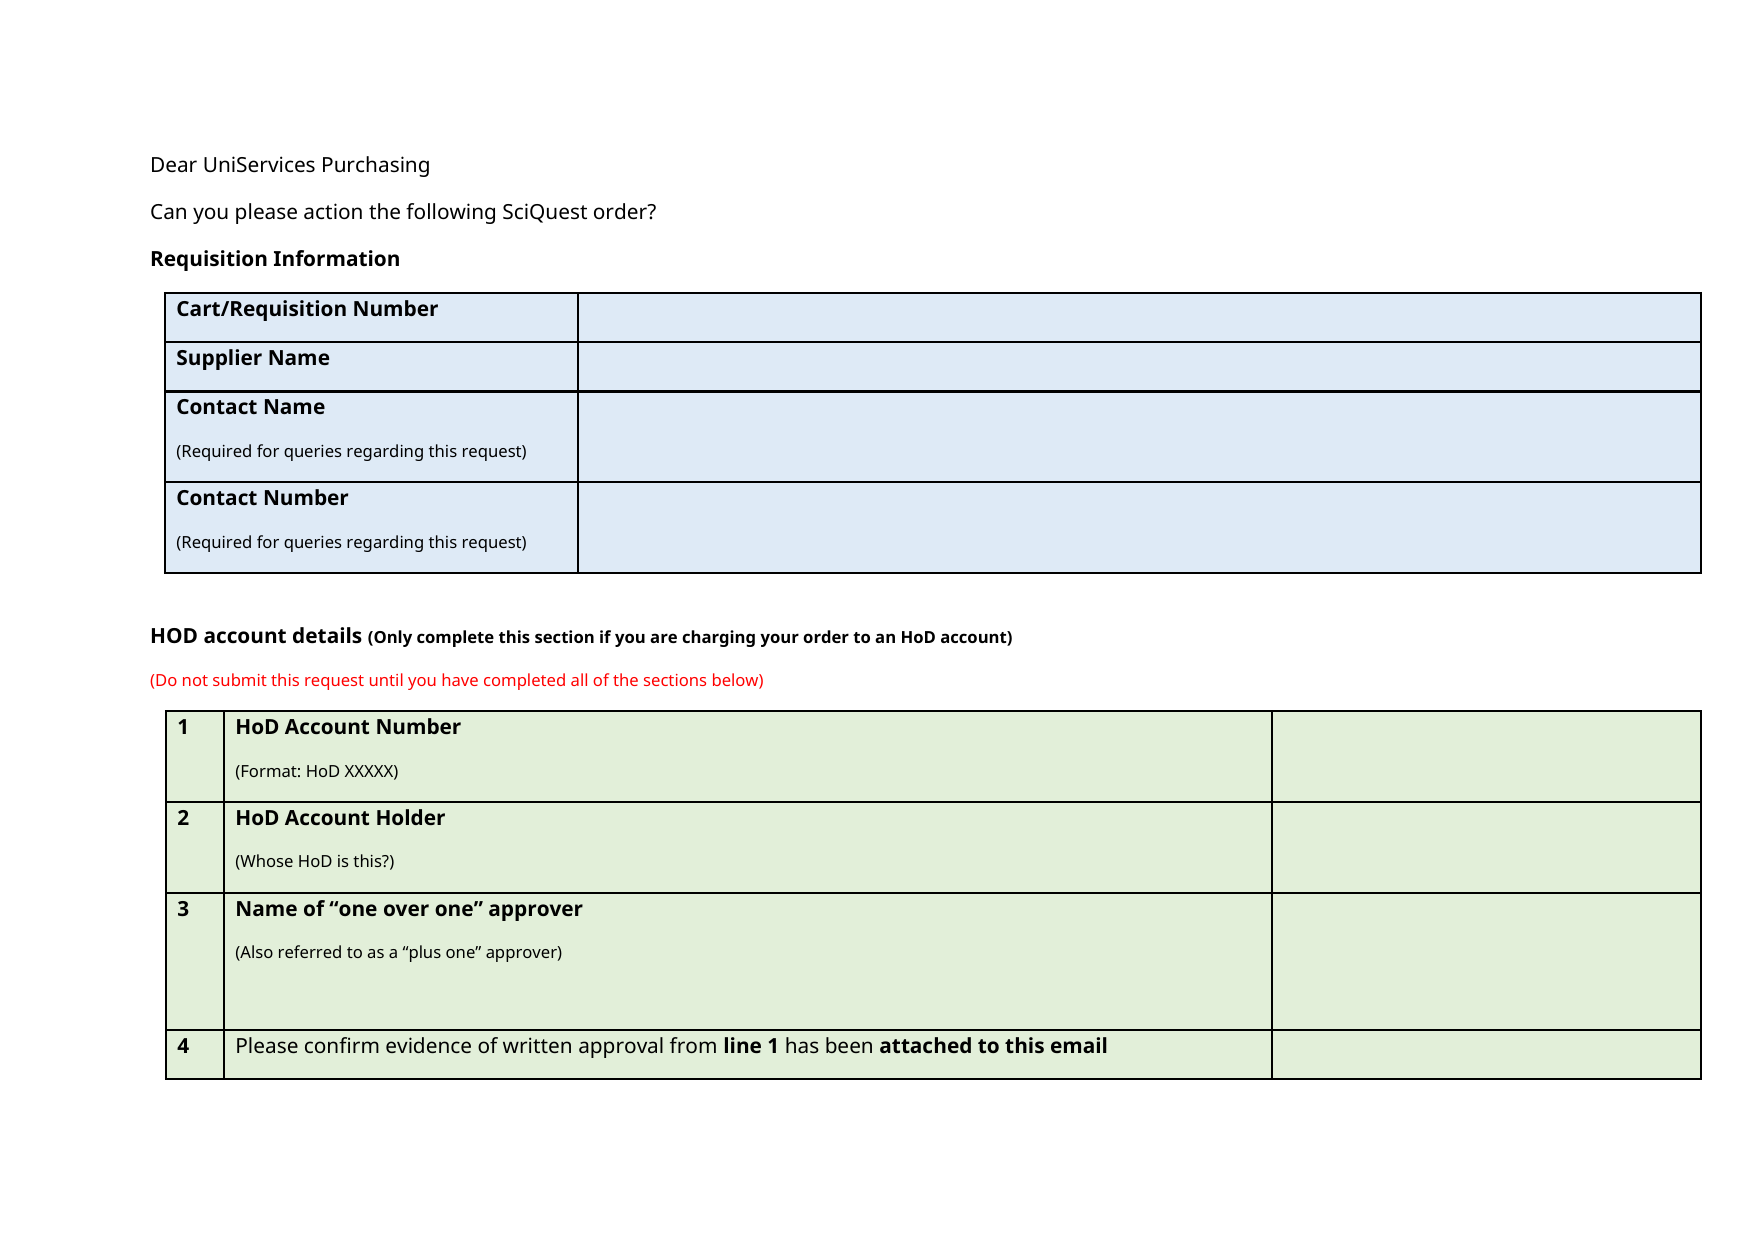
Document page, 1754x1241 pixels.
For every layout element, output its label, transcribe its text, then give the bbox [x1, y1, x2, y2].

table_cell Please confirm evidence of written approval from line 1 has been attached to this email [225, 1031, 1271, 1078]
table_header [579, 294, 1700, 341]
table_cell [1273, 803, 1700, 892]
table_cell Contact Number (Required for queries regarding this request) [166, 483, 577, 572]
text Requisition Information [150, 244, 1604, 273]
table_cell 2 [167, 803, 223, 892]
table_cell [579, 483, 1700, 572]
table_cell Contact Name (Required for queries regarding this request) [166, 393, 577, 481]
table_header HoD Account Number (Format: HoD XXXXX) [225, 712, 1271, 801]
table_header Cart/Requisition Number [166, 294, 577, 341]
table_cell [1273, 894, 1700, 1029]
table_cell Name of “one over one” approver (Also referred to as a “plus one” approver) [225, 894, 1271, 1029]
table_cell [579, 343, 1700, 390]
table_cell Supplier Name [166, 343, 577, 390]
text (Do not submit this request until you have completed all of the sections below) [150, 669, 1604, 691]
table_cell [579, 393, 1700, 481]
table_header [1273, 712, 1700, 801]
table_cell 4 [167, 1031, 223, 1078]
table_cell [1273, 1031, 1700, 1078]
text Dear UniServices Purchasing [150, 150, 1604, 178]
text Can you please action the following SciQuest order? [150, 197, 1604, 226]
text HOD account details (Only complete this section if you are charging your order to an HoD account) [150, 621, 1604, 650]
table_header 1 [167, 712, 223, 801]
table_cell HoD Account Holder (Whose HoD is this?) [225, 803, 1271, 892]
table_cell 3 [167, 894, 223, 1029]
